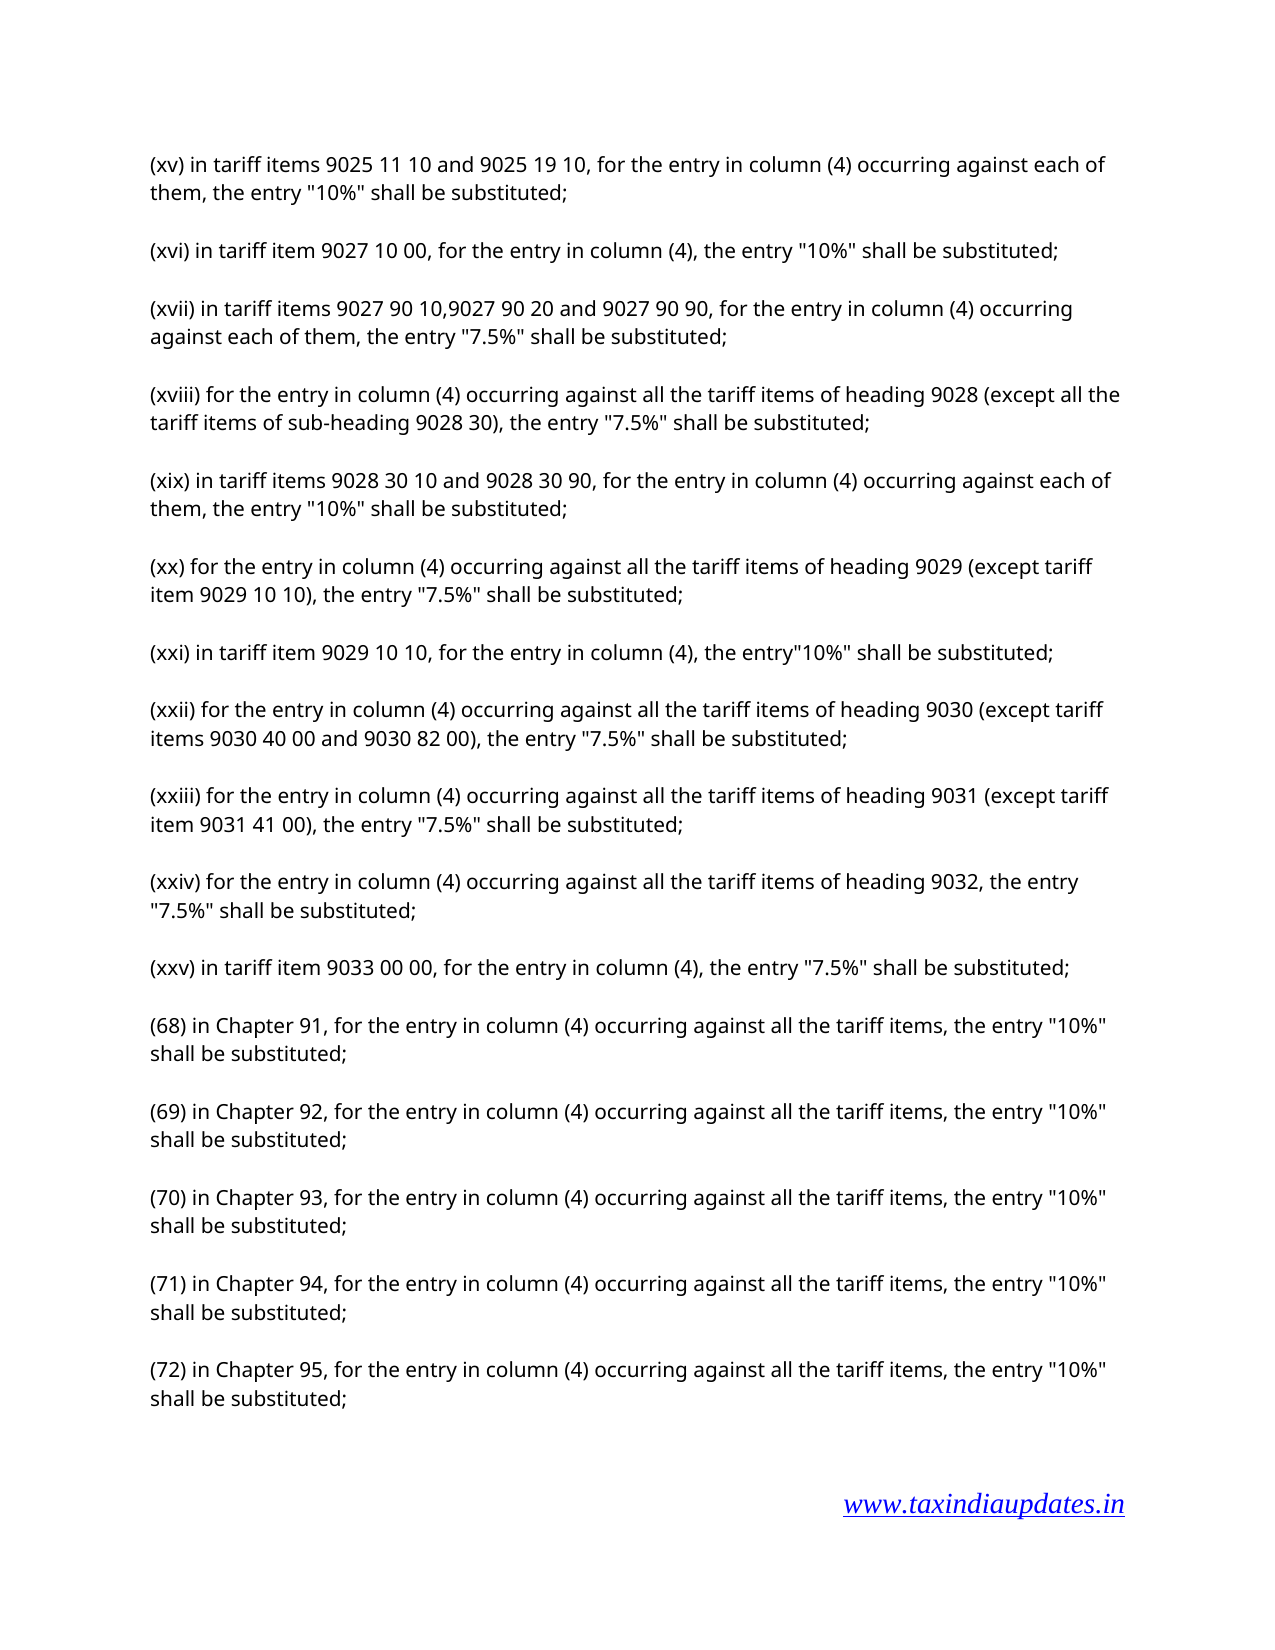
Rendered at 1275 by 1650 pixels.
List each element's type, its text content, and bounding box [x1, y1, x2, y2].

text (71) in Chapter 94, for the entry in column (4) occurring against all the tariff items, the entry "10%" shall be substituted; [150, 1269, 1125, 1326]
text (xxii) for the entry in column (4) occurring against all the tariff items of heading 9030 (except tariff items 9030 40 00 and 9030 82 00), the entry "7.5%" shall be substituted; [150, 695, 1125, 752]
text (70) in Chapter 93, for the entry in column (4) occurring against all the tariff items, the entry "10%" shall be substituted; [150, 1183, 1125, 1240]
text (69) in Chapter 92, for the entry in column (4) occurring against all the tariff items, the entry "10%" shall be substituted; [150, 1097, 1125, 1154]
text (xxi) in tariff item 9029 10 10, for the entry in column (4), the entry"10%" shall be substituted; [150, 638, 1125, 666]
text (xv) in tariff items 9025 11 10 and 9025 19 10, for the entry in column (4) occurring against each of them, the entry "10%" shall be substituted; [150, 150, 1125, 207]
text (xviii) for the entry in column (4) occurring against all the tariff items of heading 9028 (except all the tariff items of sub-heading 9028 30), the entry "7.5%" shall be substituted; [150, 380, 1125, 437]
text (xx) for the entry in column (4) occurring against all the tariff items of heading 9029 (except tariff item 9029 10 10), the entry "7.5%" shall be substituted; [150, 552, 1125, 609]
text (xxv) in tariff item 9033 00 00, for the entry in column (4), the entry "7.5%" shall be substituted; [150, 953, 1125, 982]
text (xvi) in tariff item 9027 10 00, for the entry in column (4), the entry "10%" shall be substituted; [150, 236, 1125, 264]
text (72) in Chapter 95, for the entry in column (4) occurring against all the tariff items, the entry "10%" shall be substituted; [150, 1355, 1125, 1412]
text (xix) in tariff items 9028 30 10 and 9028 30 90, for the entry in column (4) occurring against each of them, the entry "10%" shall be substituted; [150, 466, 1125, 523]
text (xxiii) for the entry in column (4) occurring against all the tariff items of heading 9031 (except tariff item 9031 41 00), the entry "7.5%" shall be substituted; [150, 781, 1125, 838]
text (xxiv) for the entry in column (4) occurring against all the tariff items of heading 9032, the entry "7.5%" shall be substituted; [150, 867, 1125, 924]
text (xvii) in tariff items 9027 90 10,9027 90 20 and 9027 90 90, for the entry in column (4) occurring against each of them, the entry "7.5%" shall be substituted; [150, 294, 1125, 351]
text (68) in Chapter 91, for the entry in column (4) occurring against all the tariff items, the entry "10%" shall be substituted; [150, 1011, 1125, 1068]
